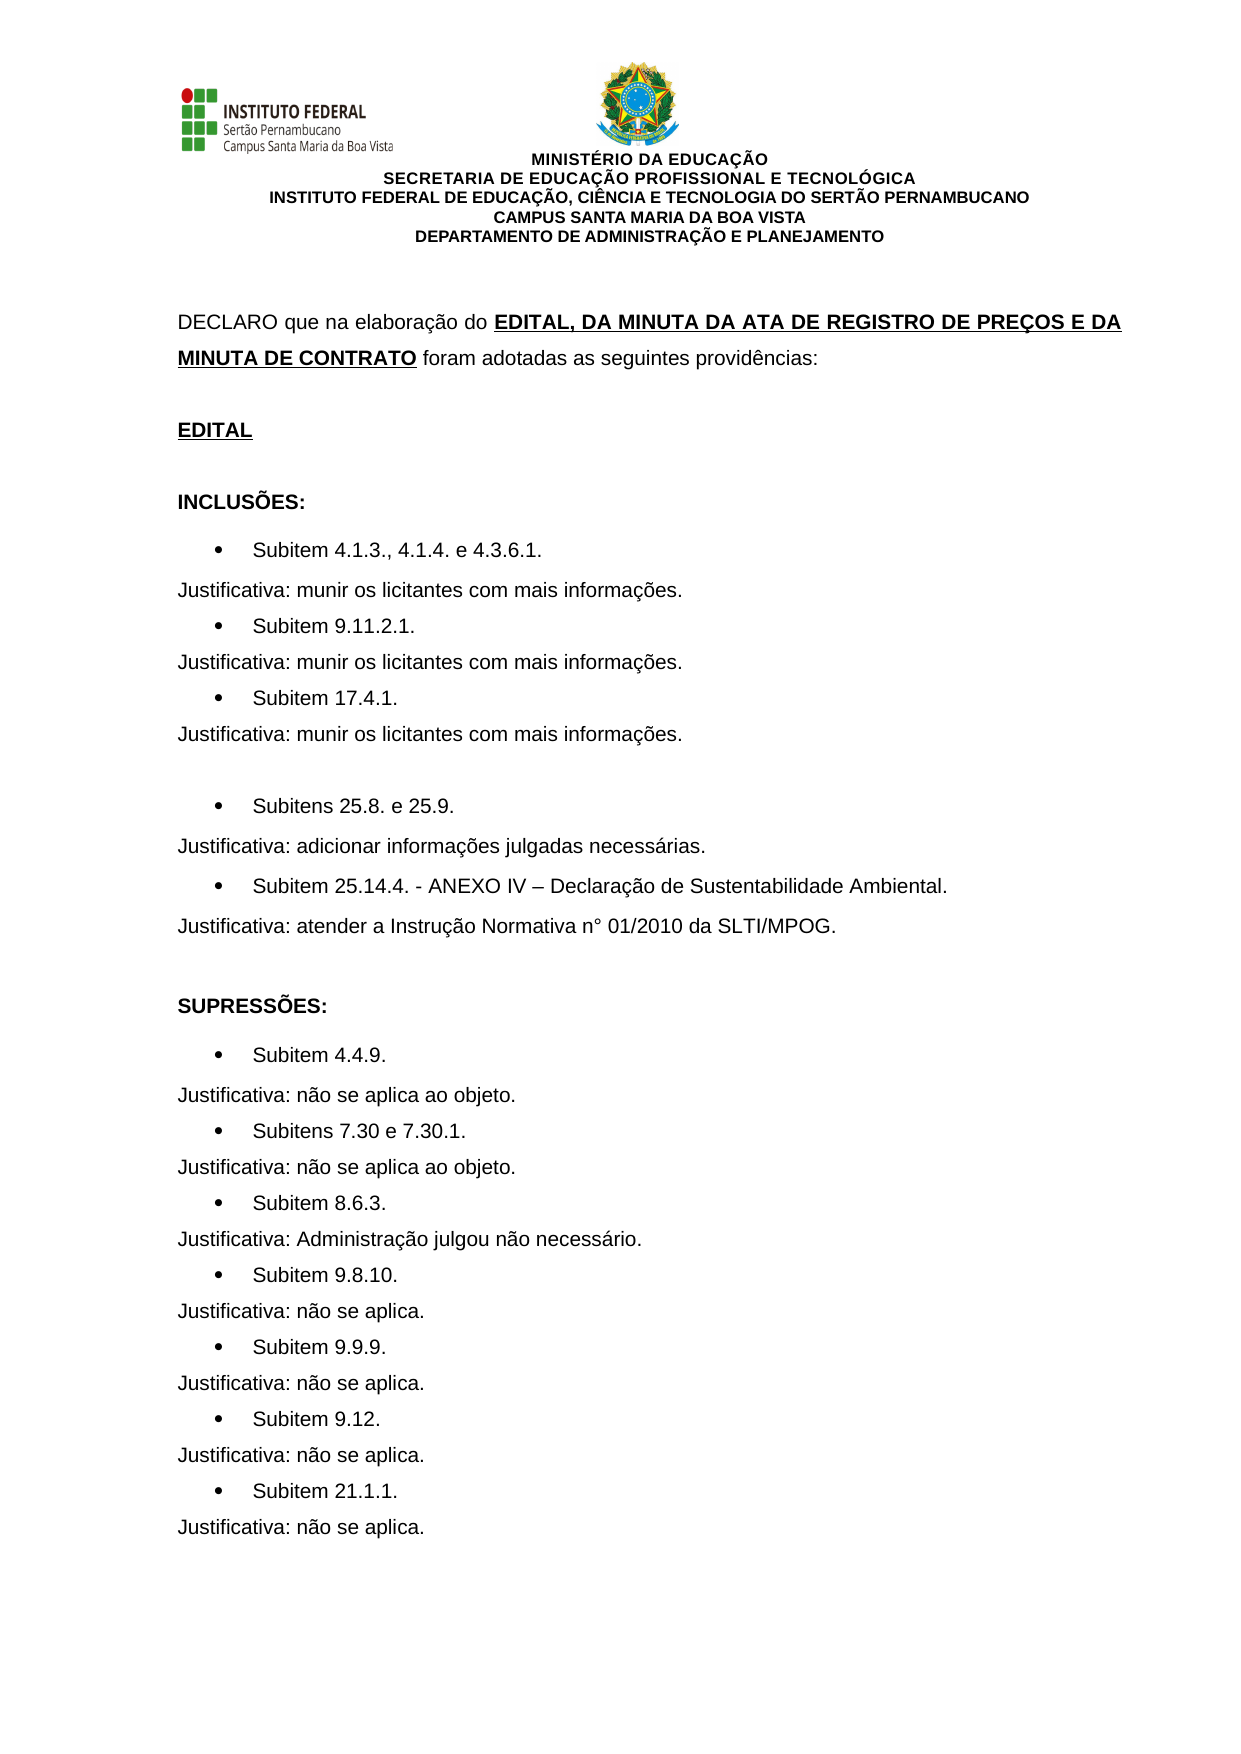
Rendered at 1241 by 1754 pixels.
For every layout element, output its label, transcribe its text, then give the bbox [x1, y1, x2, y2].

list Subitem 4.1.3., 4.1.4. e 4.3.6.1. [215, 538, 1122, 562]
text Justificativa: não se aplica. [177, 1442, 1122, 1466]
list Subitens 7.30 e 7.30.1. [215, 1118, 1122, 1143]
text DECLARO que na elaboração do EDITAL, DA MINUTA DA ATA DE REGISTRO DE PREÇOS E DA MINUTA DE CONTRATO foram adotadas as seguintes providências: [177, 310, 1122, 370]
text INCLUSÕES: [177, 489, 1122, 513]
picture [596, 62, 679, 146]
list Subitem 21.1.1. [215, 1478, 1122, 1502]
text Justificativa: não se aplica. [177, 1514, 1122, 1538]
list Subitem 9.12. [215, 1406, 1122, 1431]
text SUPRESSÕES: [177, 994, 1122, 1018]
text Justificativa: não se aplica ao objeto. [177, 1154, 1122, 1178]
list Subitem 8.6.3. [215, 1191, 1122, 1214]
text Justificativa: atender a Instrução Normativa n° 01/2010 da SLTI/MPOG. [177, 914, 1122, 938]
text Justificativa: adicionar informações julgadas necessárias. [177, 834, 1122, 858]
list Subitem 4.4.9. [215, 1042, 1122, 1067]
text Justificativa: Administração julgou não necessário. [177, 1227, 1122, 1251]
text Justificativa: não se aplica. [177, 1298, 1122, 1322]
list Subitens 25.8. e 25.9. [215, 794, 1122, 818]
text Justificativa: não se aplica ao objeto. [177, 1083, 1122, 1107]
text Justificativa: munir os licitantes com mais informações. [177, 650, 1122, 674]
text Justificativa: munir os licitantes com mais informações. [177, 578, 1122, 602]
text EDITAL [177, 418, 1122, 442]
text Justificativa: não se aplica. [177, 1371, 1122, 1394]
picture [181, 88, 393, 154]
text Justificativa: munir os licitantes com mais informações. [177, 722, 1122, 746]
list Subitem 9.8.10. [215, 1262, 1122, 1287]
list Subitem 25.14.4. - ANEXO IV – Declaração de Sustentabilidade Ambiental. [215, 874, 1122, 898]
list Subitem 9.9.9. [215, 1334, 1122, 1358]
list Subitem 9.11.2.1. [215, 614, 1122, 638]
list Subitem 17.4.1. [215, 686, 1122, 710]
